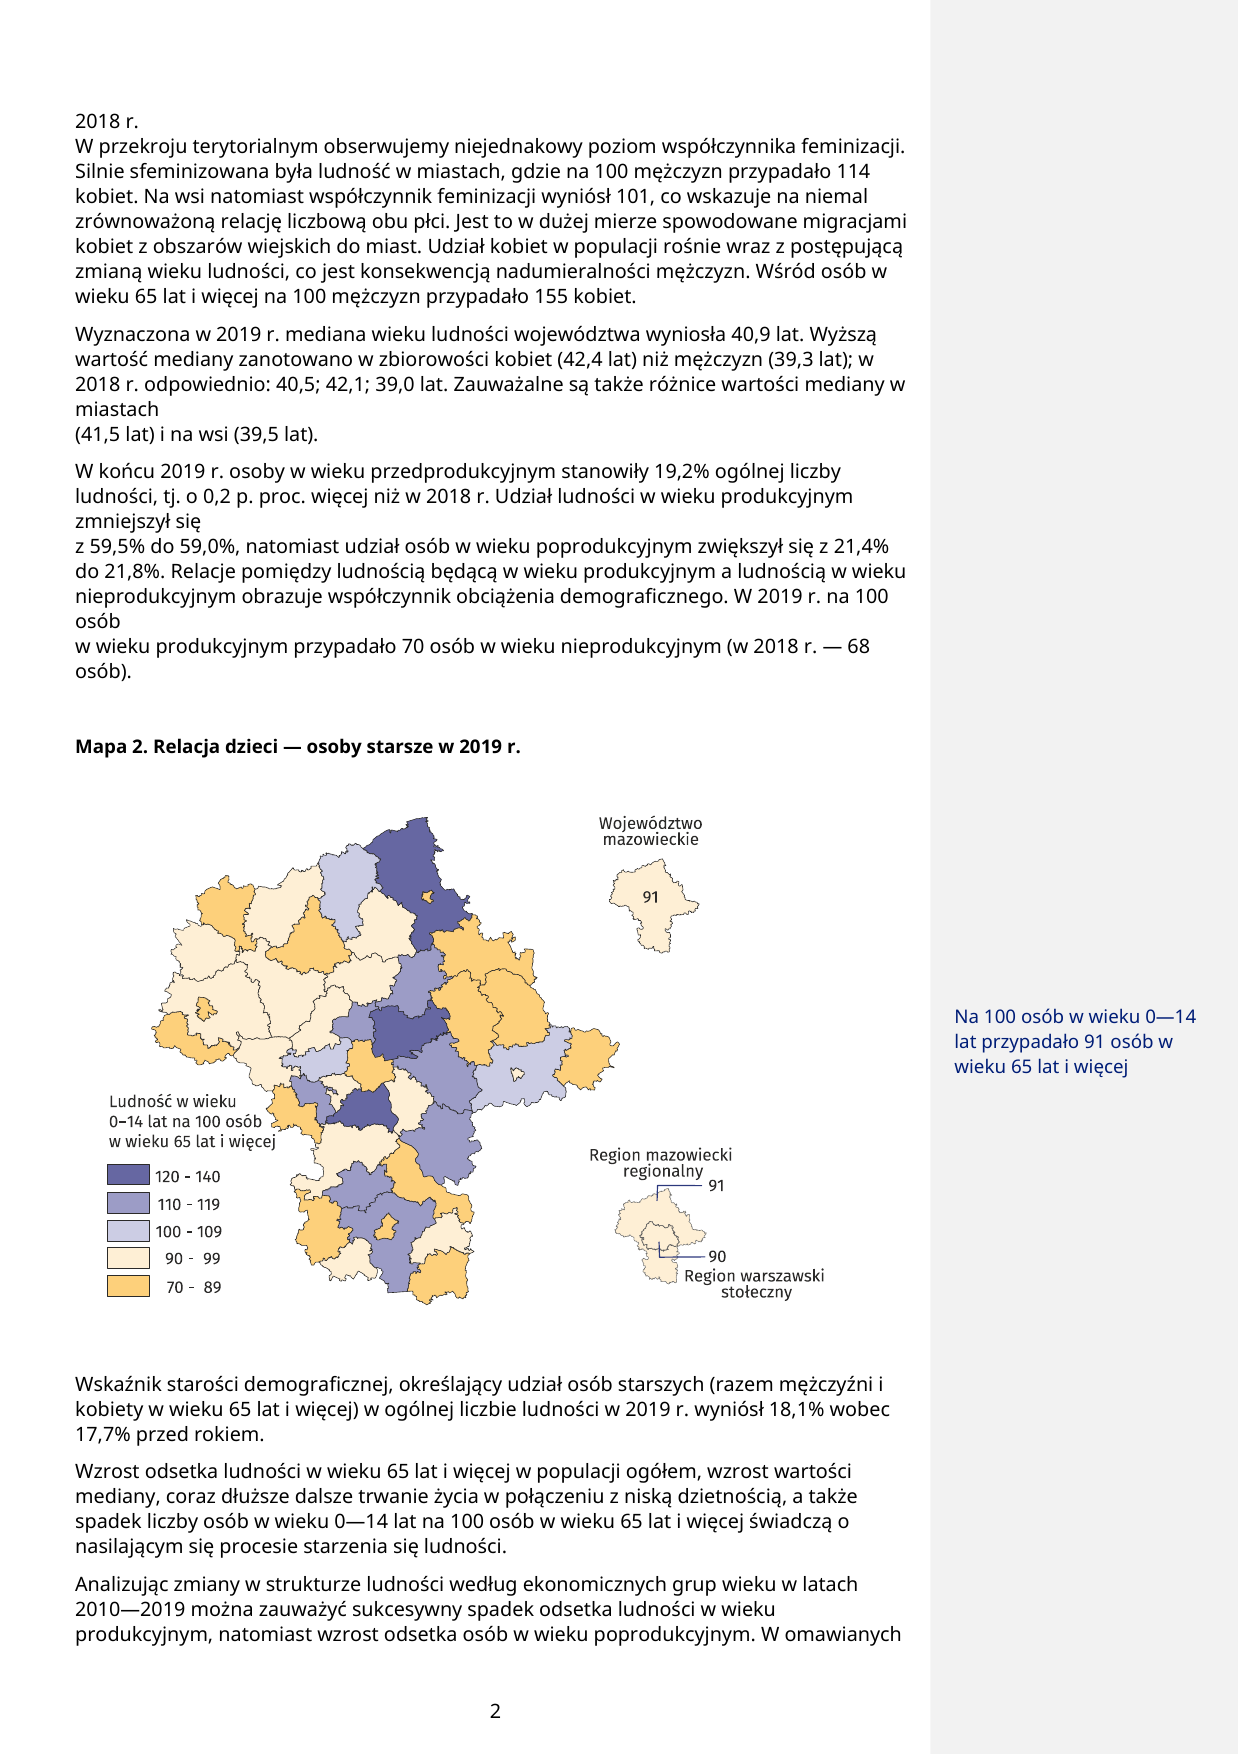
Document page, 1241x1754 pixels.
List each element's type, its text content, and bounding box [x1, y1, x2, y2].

text W końcu 2019 r. osoby w wieku przedprodukcyjnym stanowiły 19,2% ogólnej liczby ludności, tj. o 0,2 p. proc. więcej niż w 2018 r. Udział ludności w wieku produkcyjnym zmniejszył się z 59,5% do 59,0%, natomiast udział osób w wieku poprodukcyjnym zwiększył się z 21,4% do 21,8%. Relacje pomiędzy ludnością będącą w wieku produkcyjnym a ludnością w wieku nieprodukcyjnym obrazuje współczynnik obciążenia demograficznego. W 2019 r. na 100 osób w wieku produkcyjnym przypadało 70 osób w wieku nieprodukcyjnym (w 2018 r. — 68 osób). [75, 458, 915, 683]
text Wzrost odsetka ludności w wieku 65 lat i więcej w populacji ogółem, wzrost wartości mediany, coraz dłuższe dalsze trwanie życia w połączeniu z niską dzietnością, a także spadek liczby osób w wieku 0—14 lat na 100 osób w wieku 65 lat i więcej świadczą o nasilającym się procesie starzenia się ludności. [75, 1458, 915, 1558]
text Mapa 2. Relacja dzieci — osoby starsze w 2019 r. [75, 733, 915, 758]
text Wskaźnik starości demograficznej, określający udział osób starszych (razem mężczyźni i kobiety w wieku 65 lat i więcej) w ogólnej liczbie ludności w 2019 r. wyniósł 18,1% wobec 17,7% przed rokiem. [265, 1371, 915, 1446]
text Wyznaczona w 2019 r. mediana wieku ludności województwa wyniosła 40,9 lat. Wyższą wartość mediany zanotowano w zbiorowości kobiet (42,4 lat) niż mężczyzn (39,3 lat); w 2018 r. odpowiednio: 40,5; 42,1; 39,0 lat. Zauważalne są także różnice wartości mediany w miastach (41,5 lat) i na wsi (39,5 lat). [159, 321, 915, 446]
